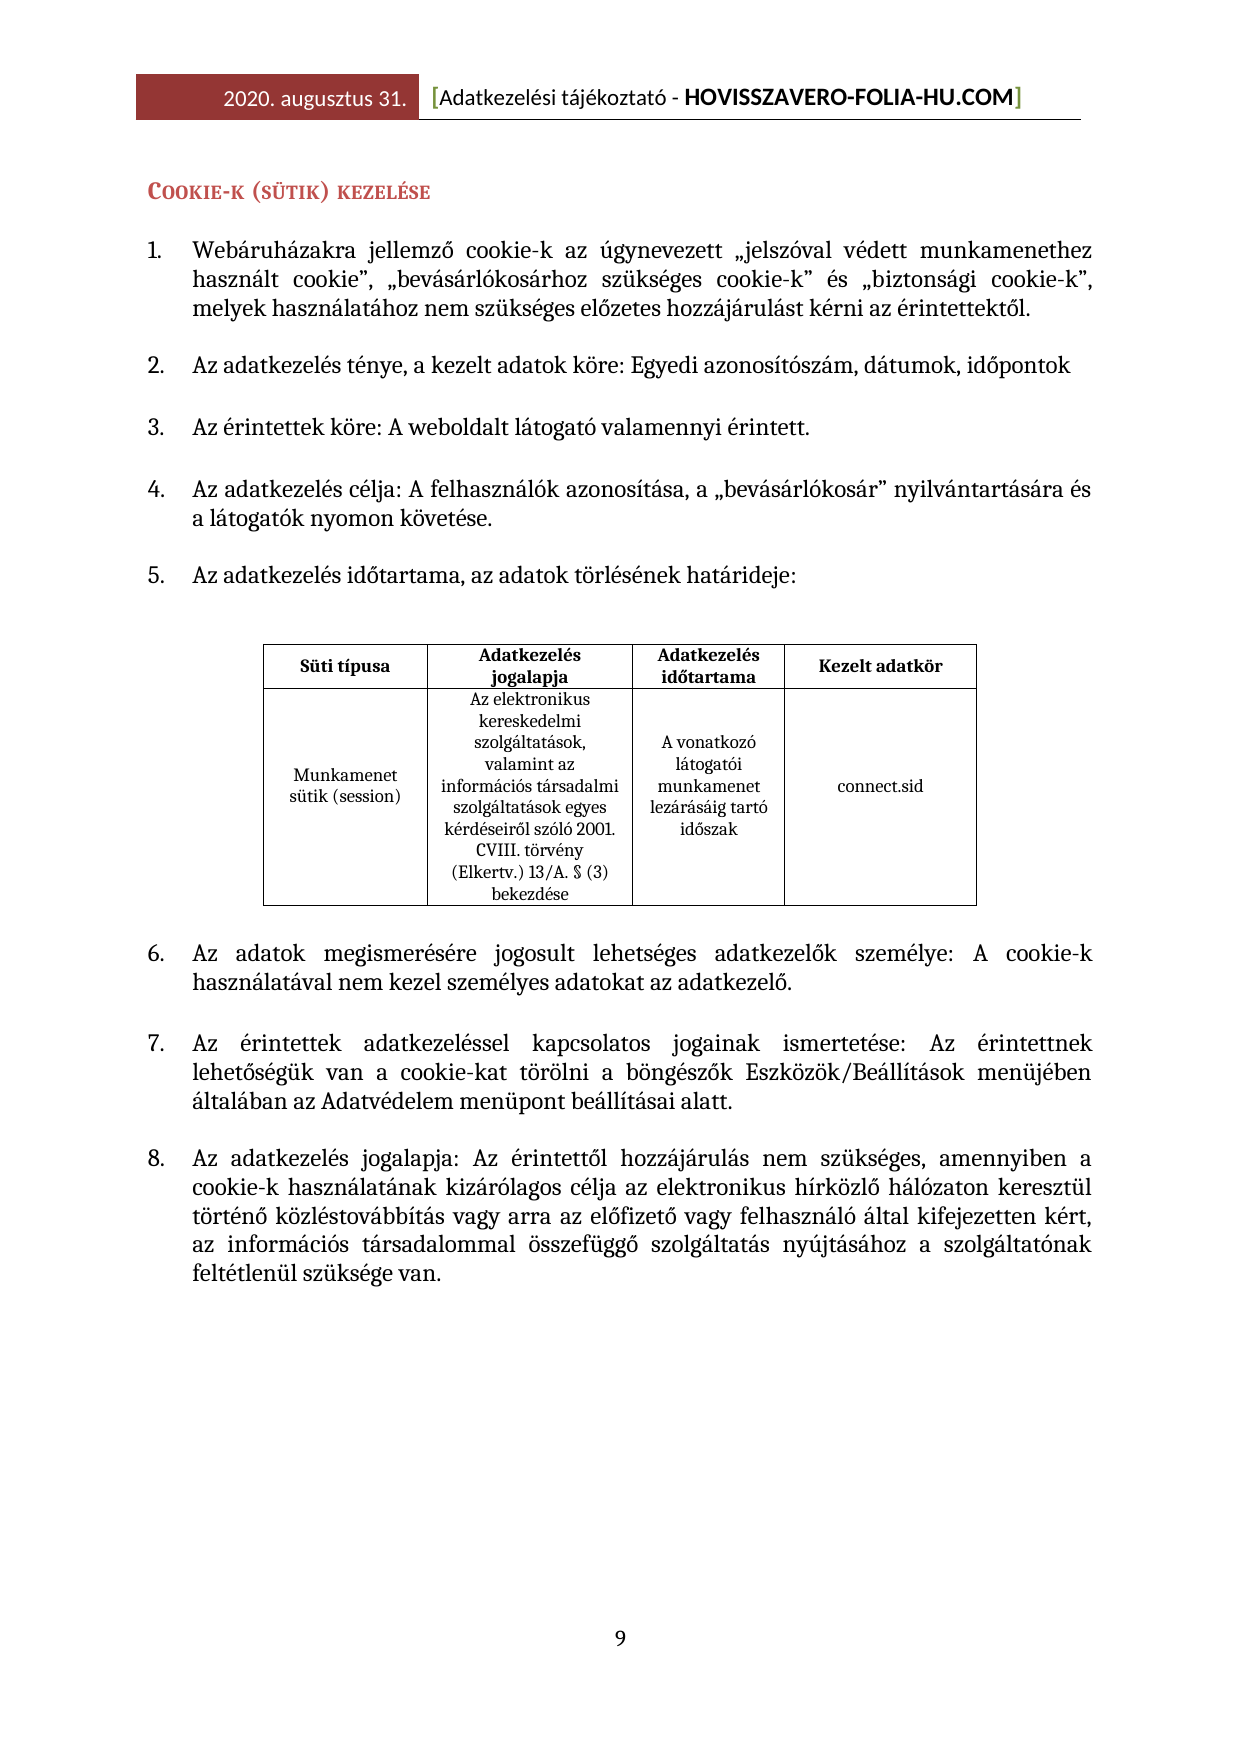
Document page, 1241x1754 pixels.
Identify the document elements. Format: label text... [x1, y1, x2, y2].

text Cookie-k (sütik) kezelése [148, 177, 1093, 206]
table_cell A vonatkozó látogatói munkamenet lezárásáig tartó időszak [633, 689, 784, 904]
table_header Adatkezelés jogalapja [428, 645, 632, 688]
list Az adatkezelés jogalapja: Az érintettől hozzájárulás nem szükséges, amennyiben a cookie-k használatának kizárólagos célja az elektronikus hírközlő hálózaton keresztül történő közléstovábbítás vagy arra az előfizető vagy felhasználó által kifejezetten kért, az információs társadalommal összefüggő szolgáltatás nyújtásához a szolgáltatónak feltétlenül szüksége van. [148, 1144, 1093, 1288]
table_header Kezelt adatkör [785, 645, 976, 688]
list Az érintettek adatkezeléssel kapcsolatos jogainak ismertetése: Az érintettnek lehetőségük van a cookie-kat törölni a böngészők Eszközök/Beállítások menüjében általában az Adatvédelem menüpont beállításai alatt. [148, 1029, 1093, 1115]
list Az érintettek köre: A weboldalt látogató valamennyi érintett. [148, 413, 1093, 442]
table_cell connect.sid [785, 689, 976, 904]
list Az adatok megismerésére jogosult lehetséges adatkezelők személye: A cookie-k használatával nem kezel személyes adatokat az adatkezelő. [148, 939, 1093, 996]
list Az adatkezelés időtartama, az adatok törlésének határideje: [148, 561, 1093, 590]
table_cell Munkamenet sütik (session) [264, 689, 427, 904]
list Az adatkezelés célja: A felhasználók azonosítása, a „bevásárlókosár” nyilvántartására és a látogatók nyomon követése. [148, 475, 1093, 532]
table_cell Az elektronikus kereskedelmi szolgáltatások, valamint az információs társadalmi szolgáltatások egyes kérdéseiről szóló 2001. CVIII. törvény (Elkertv.) 13/A. § (3) bekezdése [428, 689, 632, 904]
table_header Adatkezelés időtartama [633, 645, 784, 688]
table_header Süti típusa [264, 645, 427, 688]
list Webáruházakra jellemző cookie-k az úgynevezett „jelszóval védett munkamenethez használt cookie”, „bevásárlókosárhoz szükséges cookie-k” és „biztonsági cookie-k”, melyek használatához nem szükséges előzetes hozzájárulást kérni az érintettektől. [148, 236, 1093, 323]
list Az adatkezelés ténye, a kezelt adatok köre: Egyedi azonosítószám, dátumok, időpontok [148, 351, 1093, 380]
